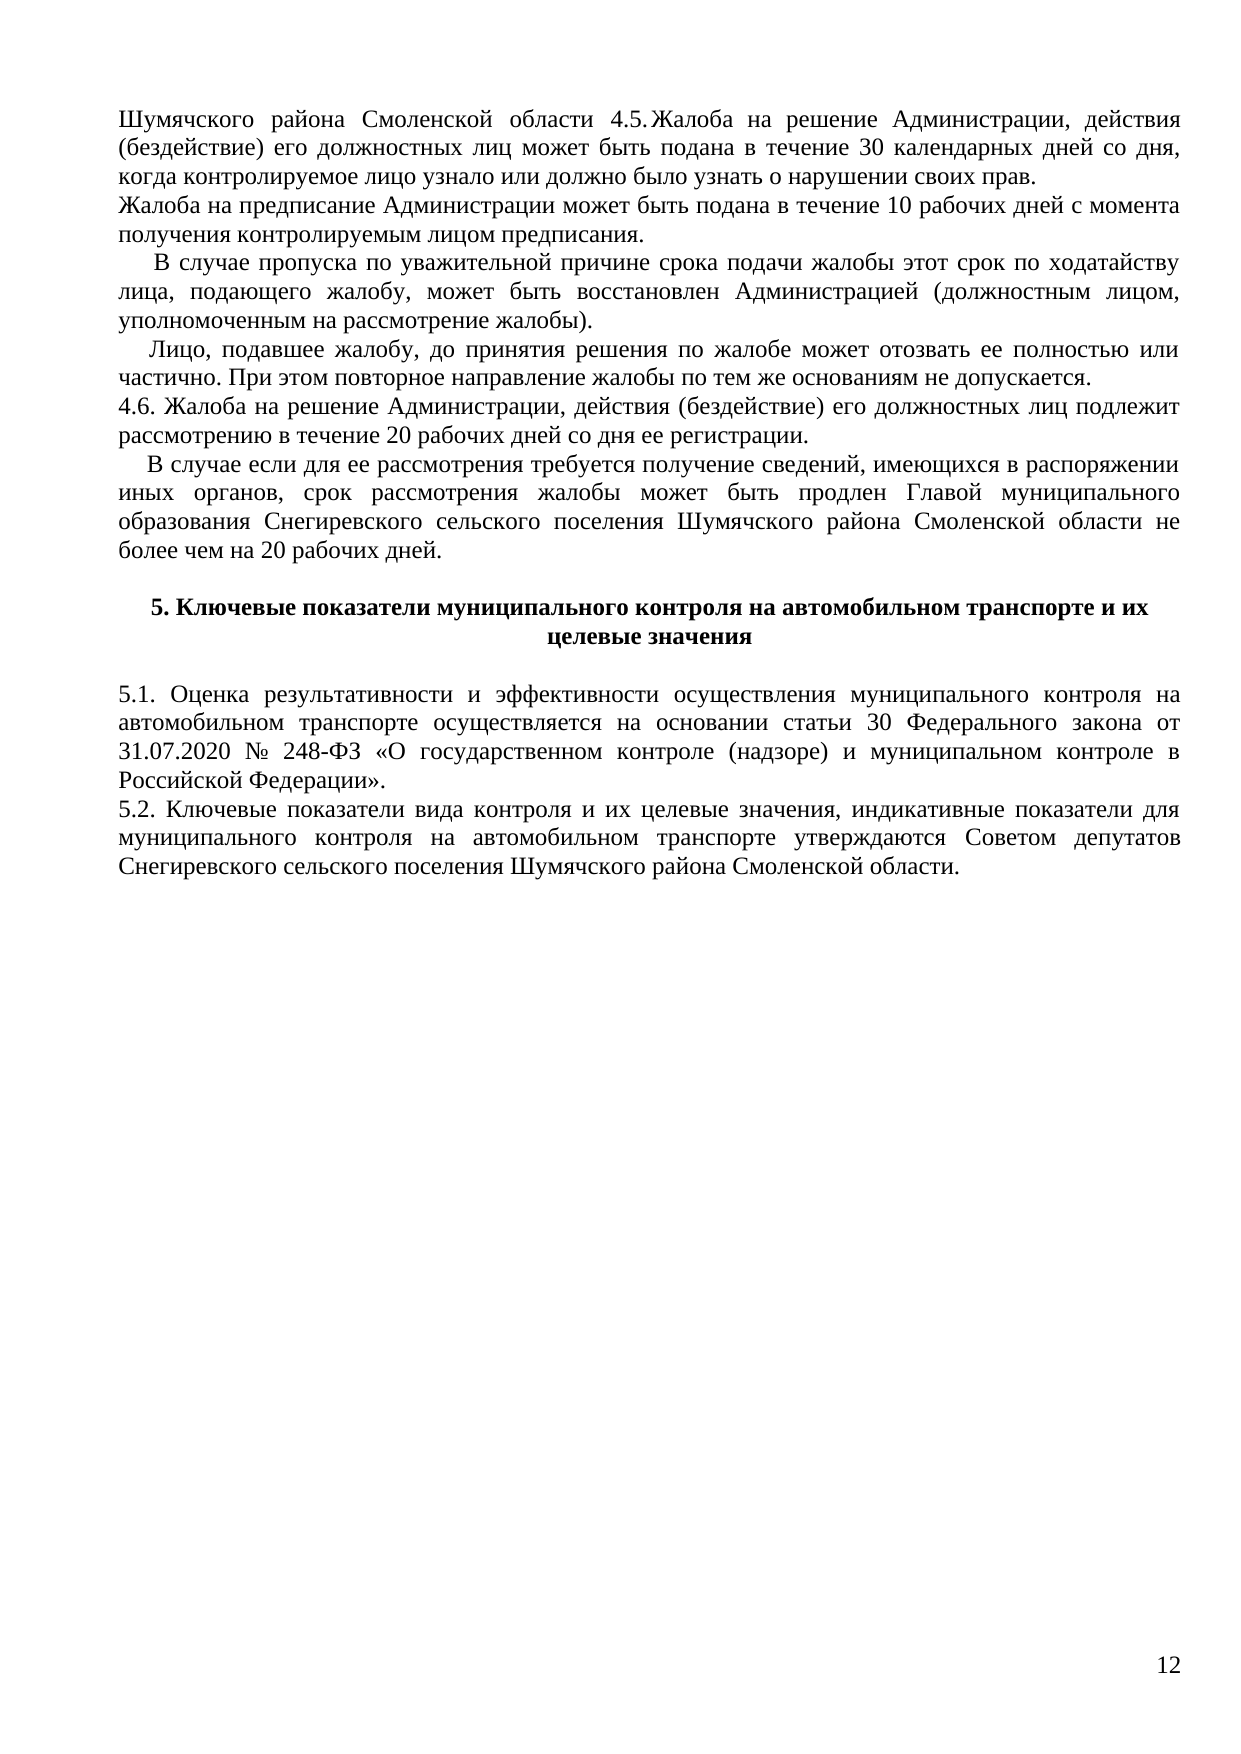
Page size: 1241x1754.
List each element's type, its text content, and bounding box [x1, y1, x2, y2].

text Жалоба на предписание Администрации может быть подана в течение 10 рабочих дней с момента получения контролируемым лицом предписания. [118, 190, 1181, 247]
text Лицо, подавшее жалобу, до принятия решения по жалобе может отозвать ее полностью или частично. При этом повторное направление жалобы по тем же основаниям не допускается. [118, 334, 1181, 391]
text В случае пропуска по уважительной причине срока подачи жалобы этот срок по ходатайству лица, подающего жалобу, может быть восстановлен Администрацией (должностным лицом, уполномоченным на рассмотрение жалобы). [118, 247, 1181, 334]
text 4.6. Жалоба на решение Администрации, действия (бездействие) его должностных лиц подлежит рассмотрению в течение 20 рабочих дней со дня ее регистрации. [118, 391, 1181, 449]
text 5. Ключевые показатели муниципального контроля на автомобильном транспорте и их целевые значения [118, 592, 1181, 650]
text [118, 104, 1181, 190]
text 5.1. Оценка результативности и эффективности осуществления муниципального контроля на автомобильном транспорте осуществляется на основании статьи 30 Федерального закона от 31.07.2020 № 248-ФЗ «О государственном контроле (надзоре) и муниципальном контроле в Российской Федерации». [118, 679, 1181, 794]
text В случае если для ее рассмотрения требуется получение сведений, имеющихся в распоряжении иных органов, срок рассмотрения жалобы может быть продлен Главой муниципального образования Снегиревского сельского поселения Шумячского района Смоленской области не более чем на 20 рабочих дней. [118, 449, 1181, 564]
text 5.2. Ключевые показатели вида контроля и их целевые значения, индикативные показатели для муниципального контроля на автомобильном транспорте утверждаются Советом депутатов Снегиревского сельского поселения Шумячского района Смоленской области. [118, 794, 1181, 880]
